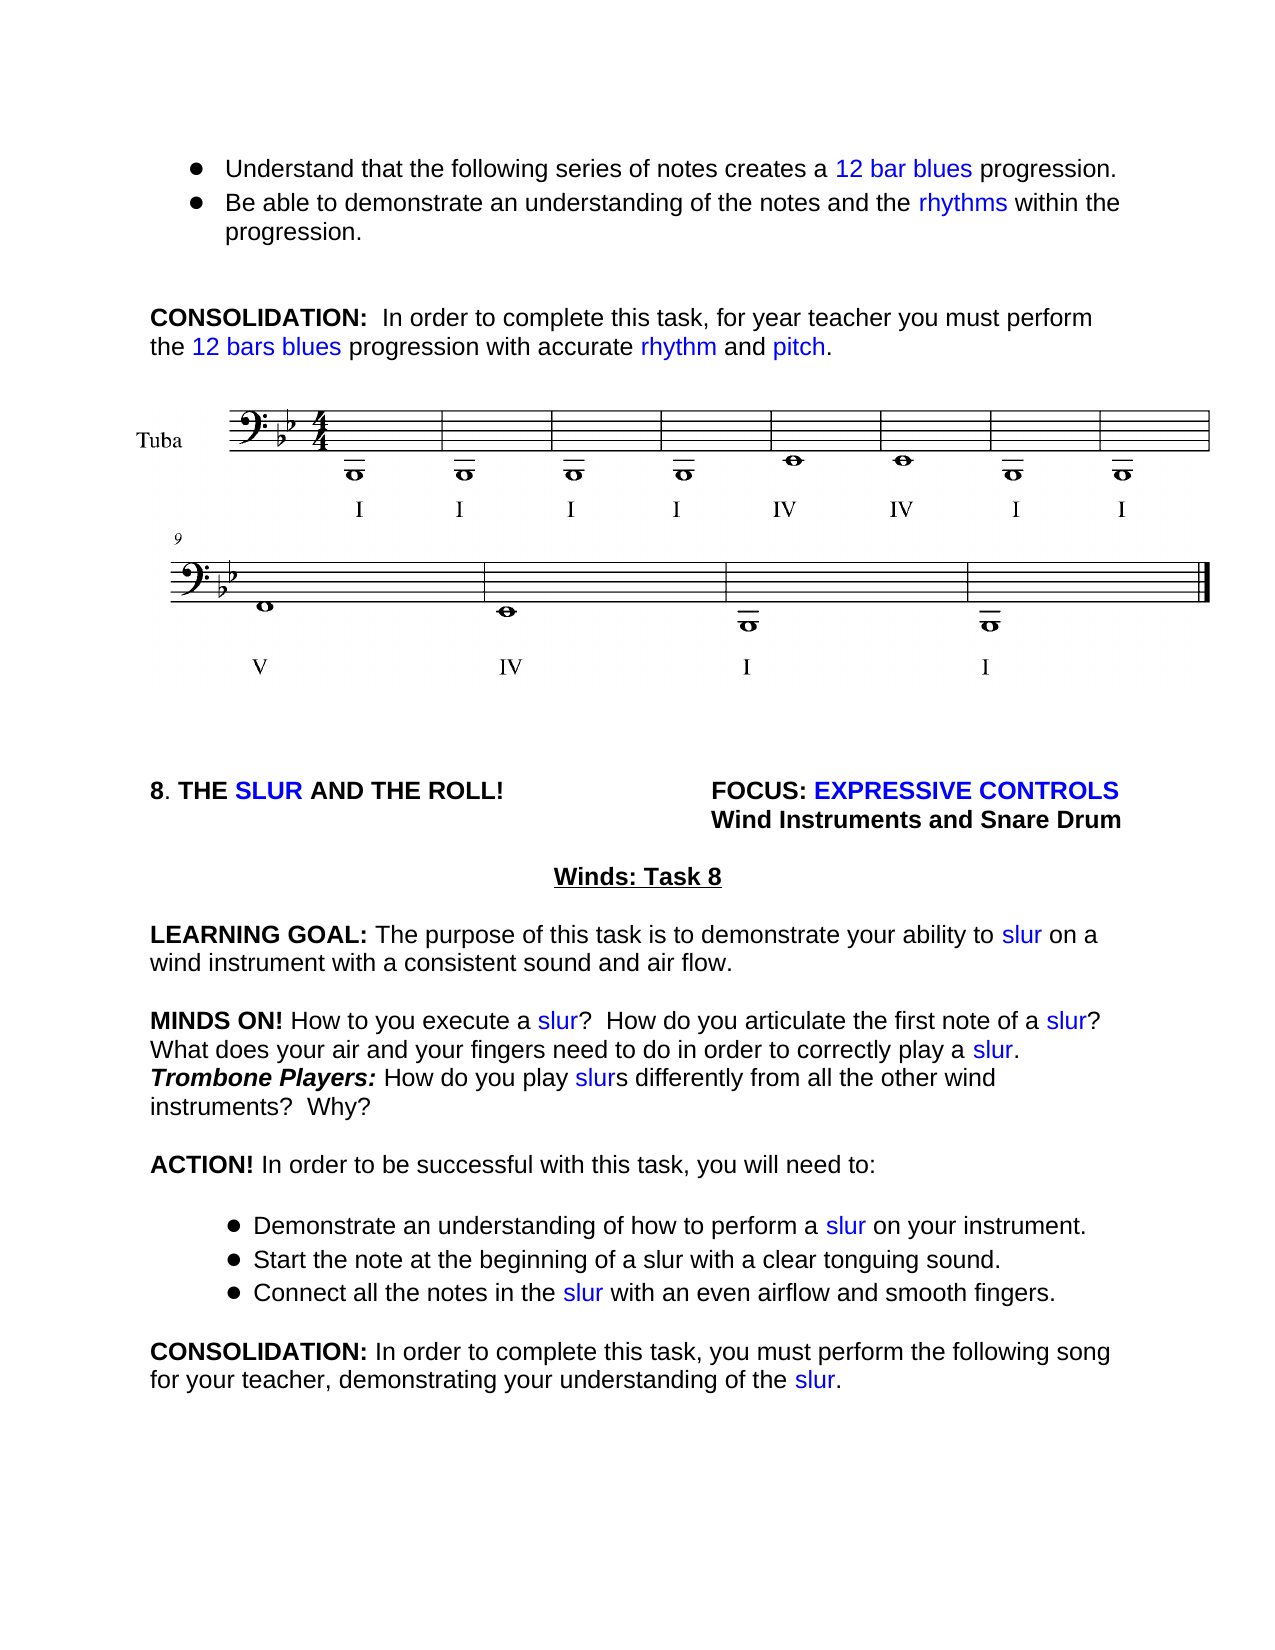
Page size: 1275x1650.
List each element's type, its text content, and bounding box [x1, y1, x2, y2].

list Be able to demonstrate an understanding of the notes and the rhythms within the progression. [187, 183, 1125, 246]
list Understand that the following series of notes creates a 12 bar blues progression. [187, 150, 1125, 183]
text Wind Instruments and Snare Drum [150, 804, 1125, 833]
picture [128, 402, 1215, 690]
text MINDS ON! How to you execute a slur? How do you articulate the first note of a slur? What does your air and your fingers need to do in order to correctly play a slur. Trombone Players: How do you play slurs differently from all the other wind instruments? Why? [150, 1006, 1125, 1121]
list Connect all the notes in the slur with an even airflow and smooth fingers. [225, 1274, 1125, 1308]
text CONSOLIDATION: In order to complete this task, you must perform the following song for your teacher, demonstrating your understanding of the slur. [150, 1336, 1125, 1394]
text LEARNING GOAL: The purpose of this task is to demonstrate your ability to slur on a wind instrument with a consistent sound and air flow. [150, 919, 1125, 977]
text CONSOLIDATION: In order to complete this task, for year teacher you must perform the 12 bars blues progression with accurate rhythm and pitch. [150, 303, 1125, 361]
list Start the note at the beginning of a slur with a clear tonguing sound. [225, 1241, 1125, 1274]
list Demonstrate an understanding of how to perform a slur on your instrument. [225, 1207, 1125, 1241]
text ACTION! In order to be successful with this task, you will need to: [150, 1149, 1125, 1178]
text Winds: Task 8 [150, 862, 1125, 891]
text 8. THE SLUR AND THE ROLL! FOCUS: EXPRESSIVE CONTROLS [150, 776, 1125, 804]
